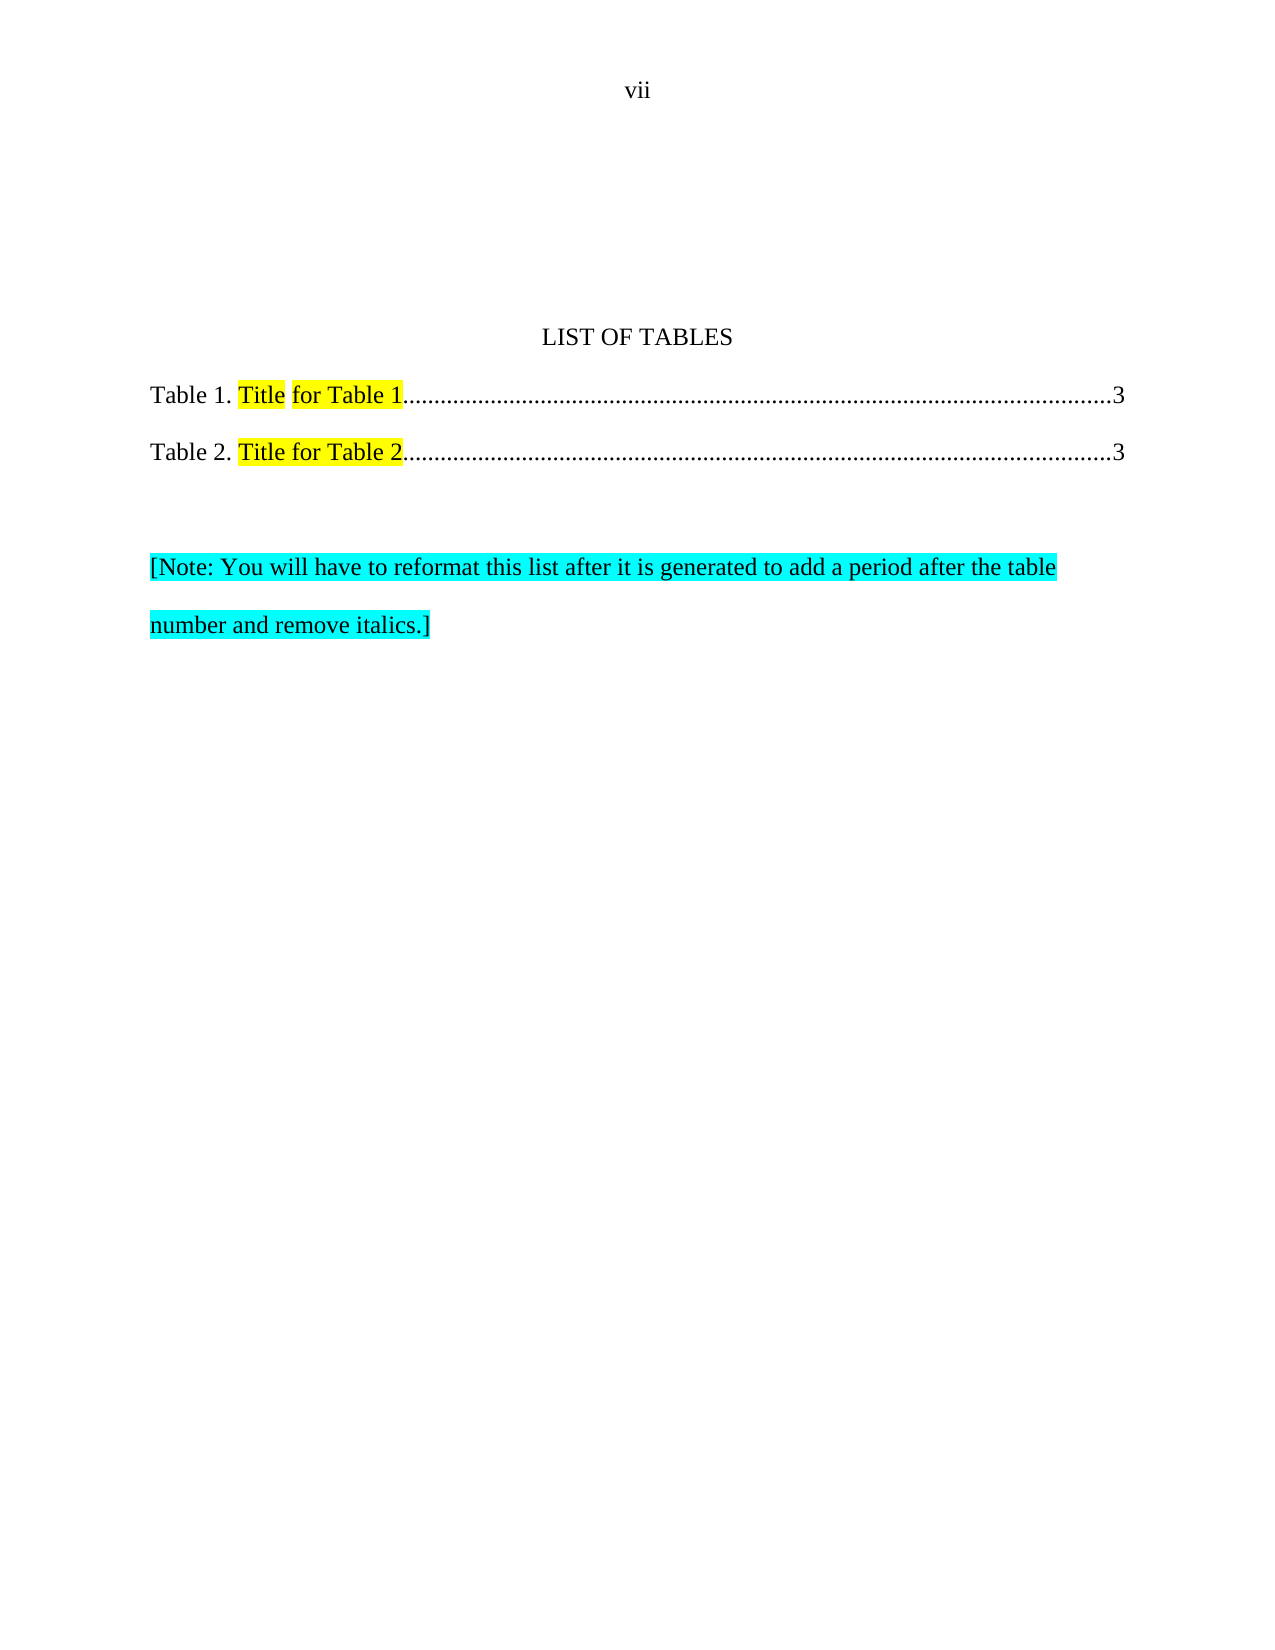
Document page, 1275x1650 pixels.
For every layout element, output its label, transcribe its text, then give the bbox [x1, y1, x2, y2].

text [Note: You will have to reformat this list after it is generated to add a period after the table number and remove italics.] [150, 552, 1125, 639]
text Table 2. Title for Table 2 3 [150, 437, 1125, 466]
subtitle LIST OF TABLES [150, 322, 1125, 351]
text Table 1. Title for Table 1 3 [403, 380, 1125, 409]
text Table 1. Title for Table 1 3 [150, 380, 238, 409]
